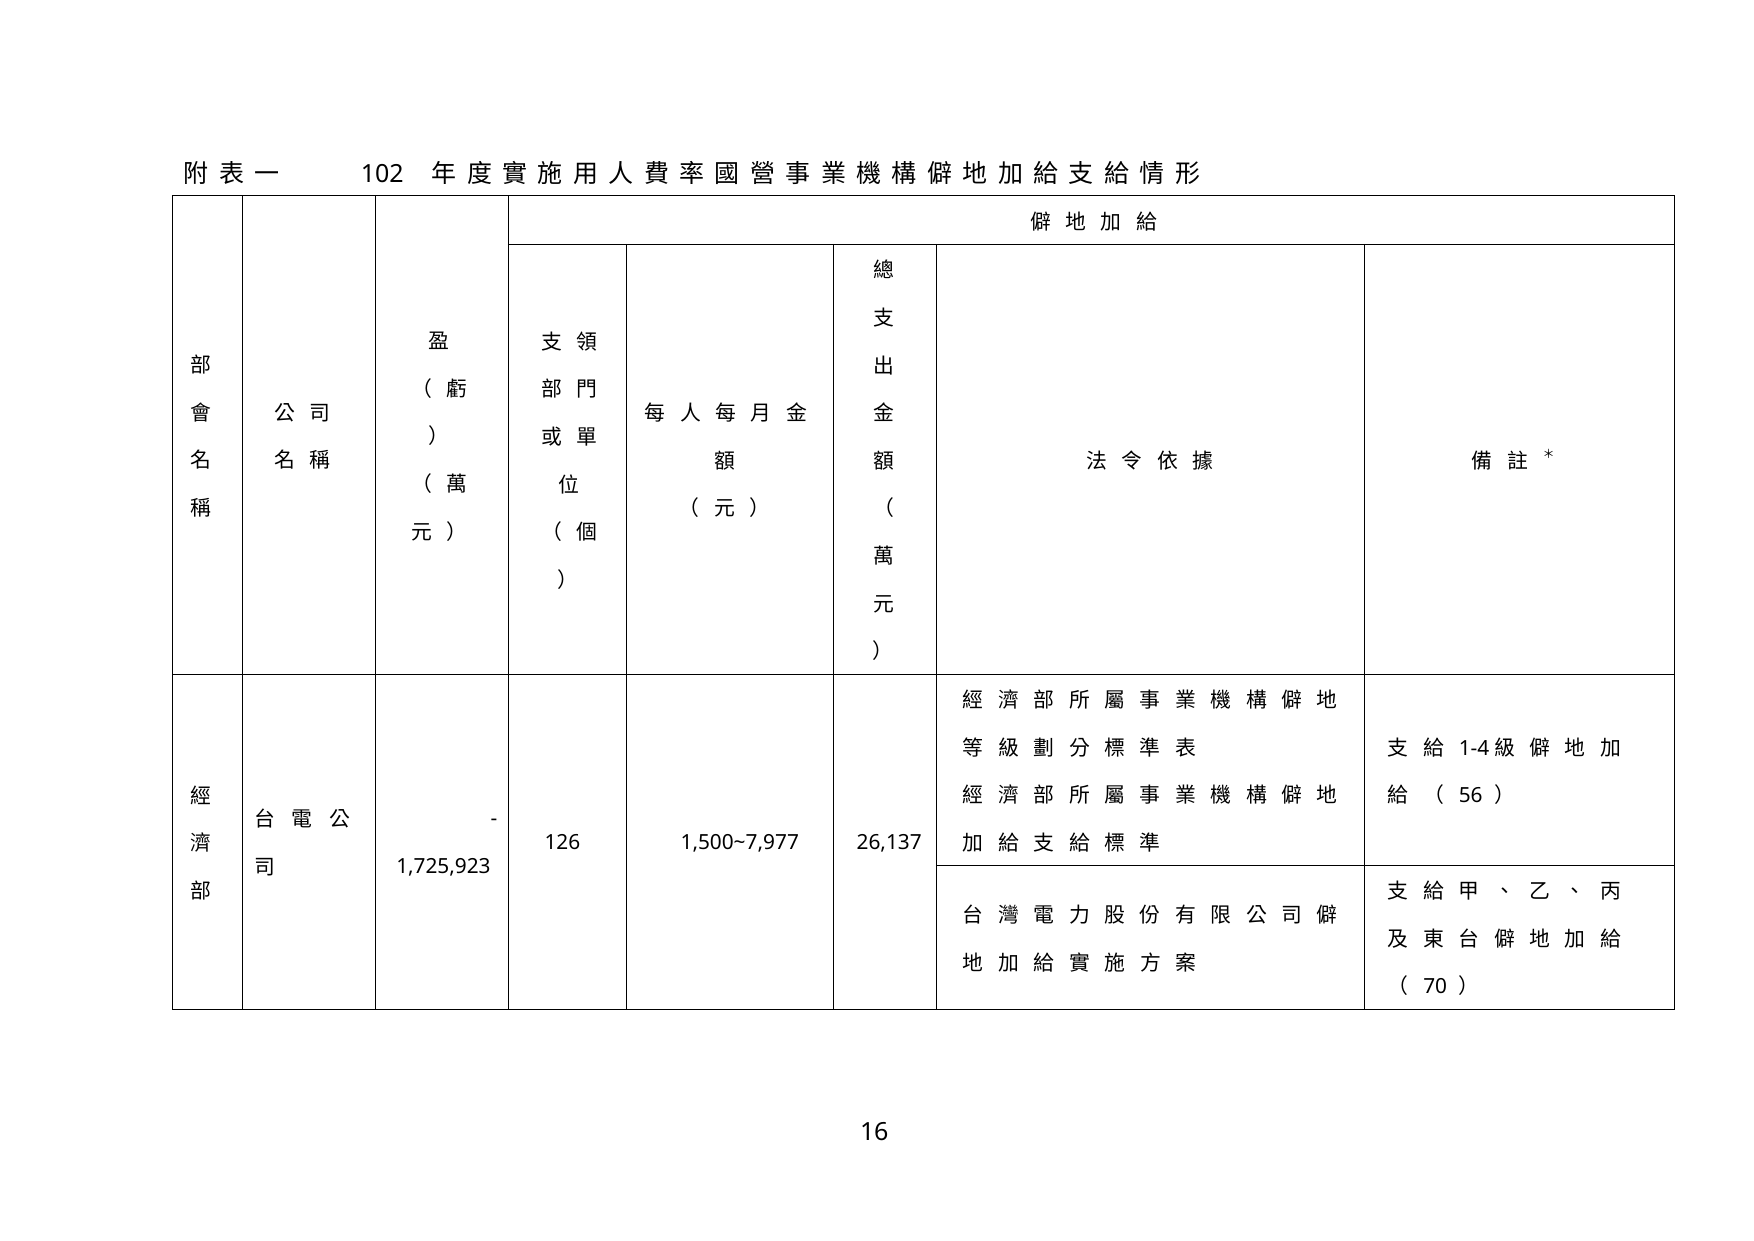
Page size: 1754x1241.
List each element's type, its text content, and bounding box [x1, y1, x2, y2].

table_cell 台灣電力股份有限公司僻地加給實施方案 [937, 866, 1364, 1009]
table_cell 總支出金額（萬元） [834, 245, 936, 673]
table_cell 支給甲、乙、丙及東台僻地加給（70） [1365, 866, 1674, 1009]
table_cell 1,500~7,977 [627, 675, 833, 1009]
table_cell 經 濟 部 [173, 675, 242, 1009]
table_cell -1,725,923 [376, 675, 508, 1009]
table_header 僻地加給 [509, 196, 1674, 244]
text 附表一 102年度實施用人費率國營事業機構僻地加給支給情形 [183, 148, 1565, 195]
table_cell 26,137 [834, 675, 936, 1009]
table_cell 支領部門或單位（個） [509, 245, 626, 673]
table_header 盈（虧） （萬元） [376, 196, 508, 673]
table_header 公司 名稱 [243, 196, 375, 673]
table_cell 支給1-4級僻地加給（56） [1365, 675, 1674, 865]
table_cell 經濟部所屬事業機構僻地等級劃分標準表 經濟部所屬事業機構僻地加給支給標準 [937, 675, 1364, 865]
table_cell 法令依據 [937, 245, 1364, 673]
table_cell 126 [509, 675, 626, 1009]
table_header 部會 名稱 [173, 196, 242, 673]
table_cell 台電公司 [243, 675, 375, 1009]
table_cell 每人每月金額 （元） [627, 245, 833, 673]
table_cell 備註＊ [1365, 245, 1674, 673]
